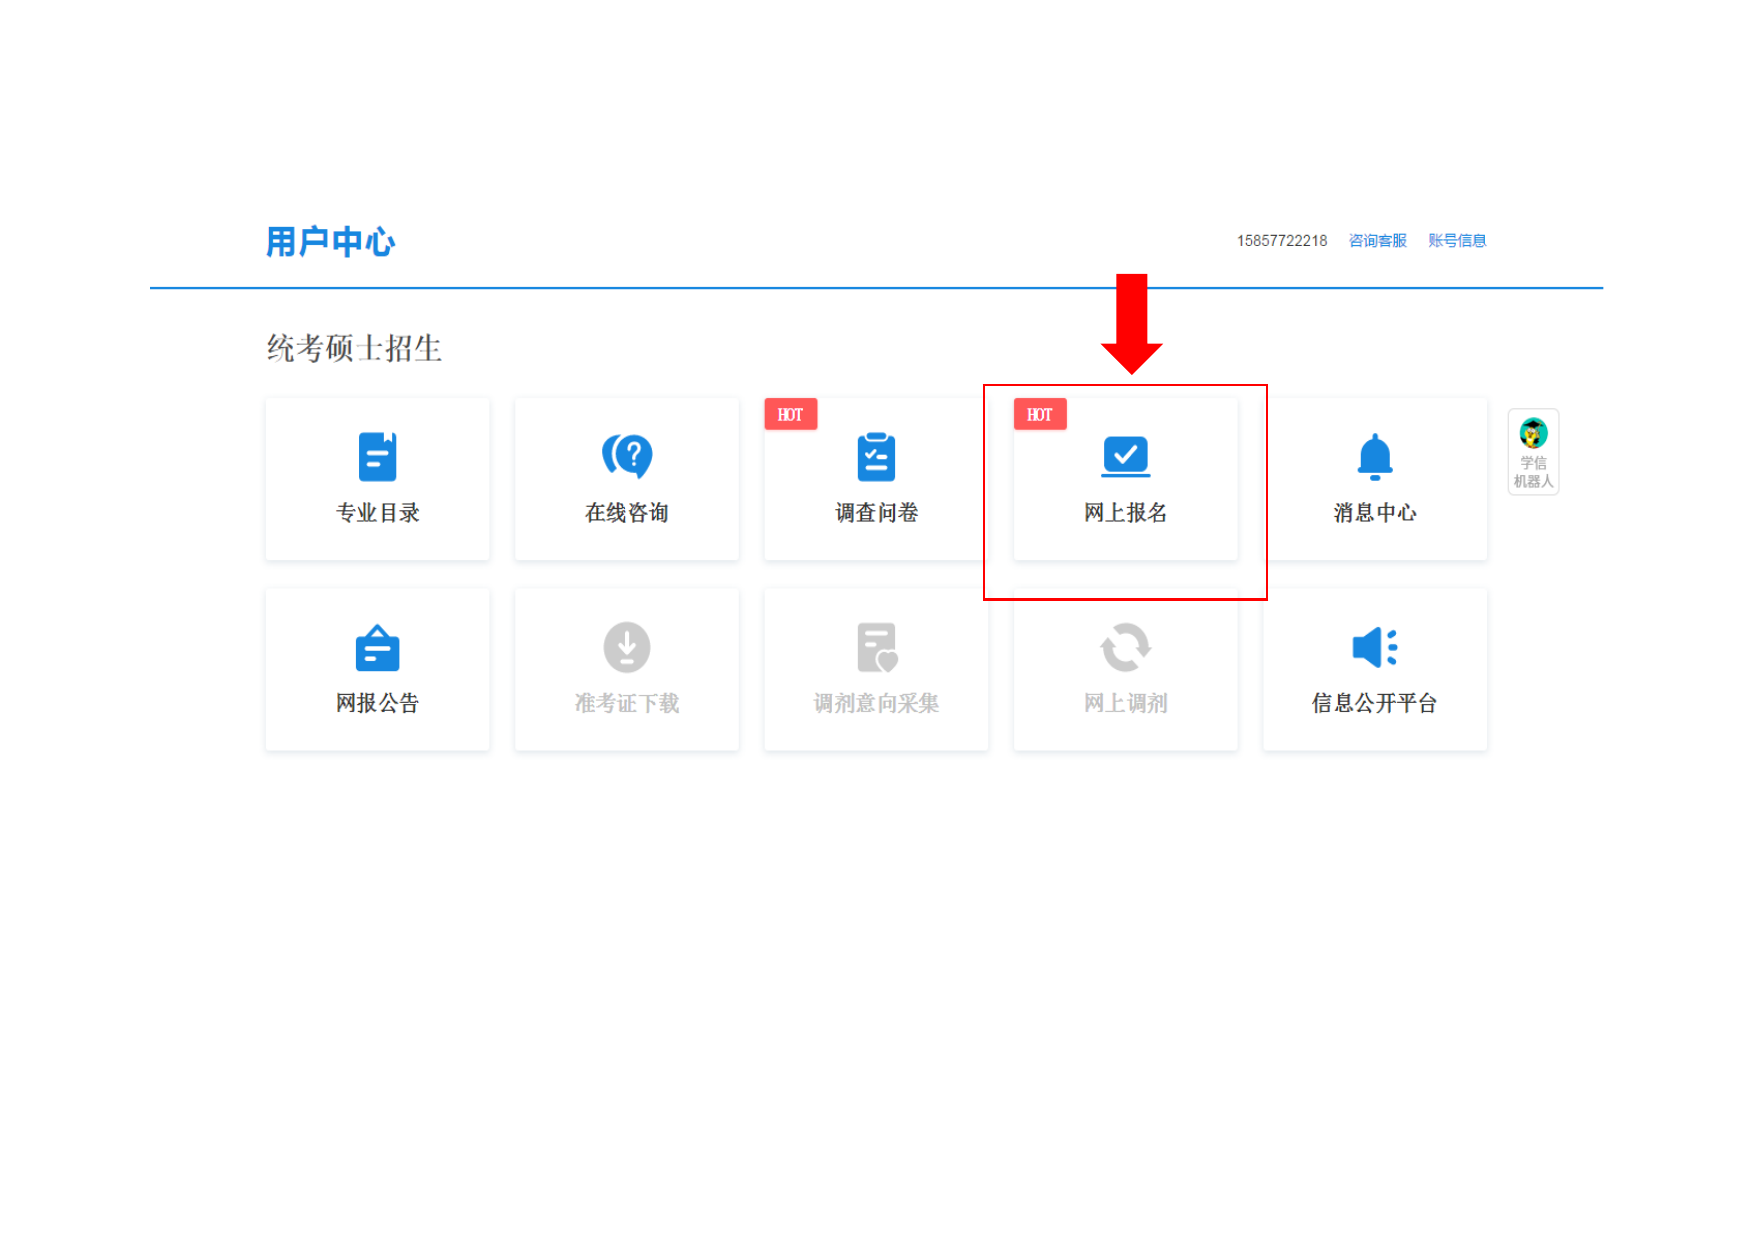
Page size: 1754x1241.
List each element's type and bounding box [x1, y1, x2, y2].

picture [150, 202, 1604, 788]
